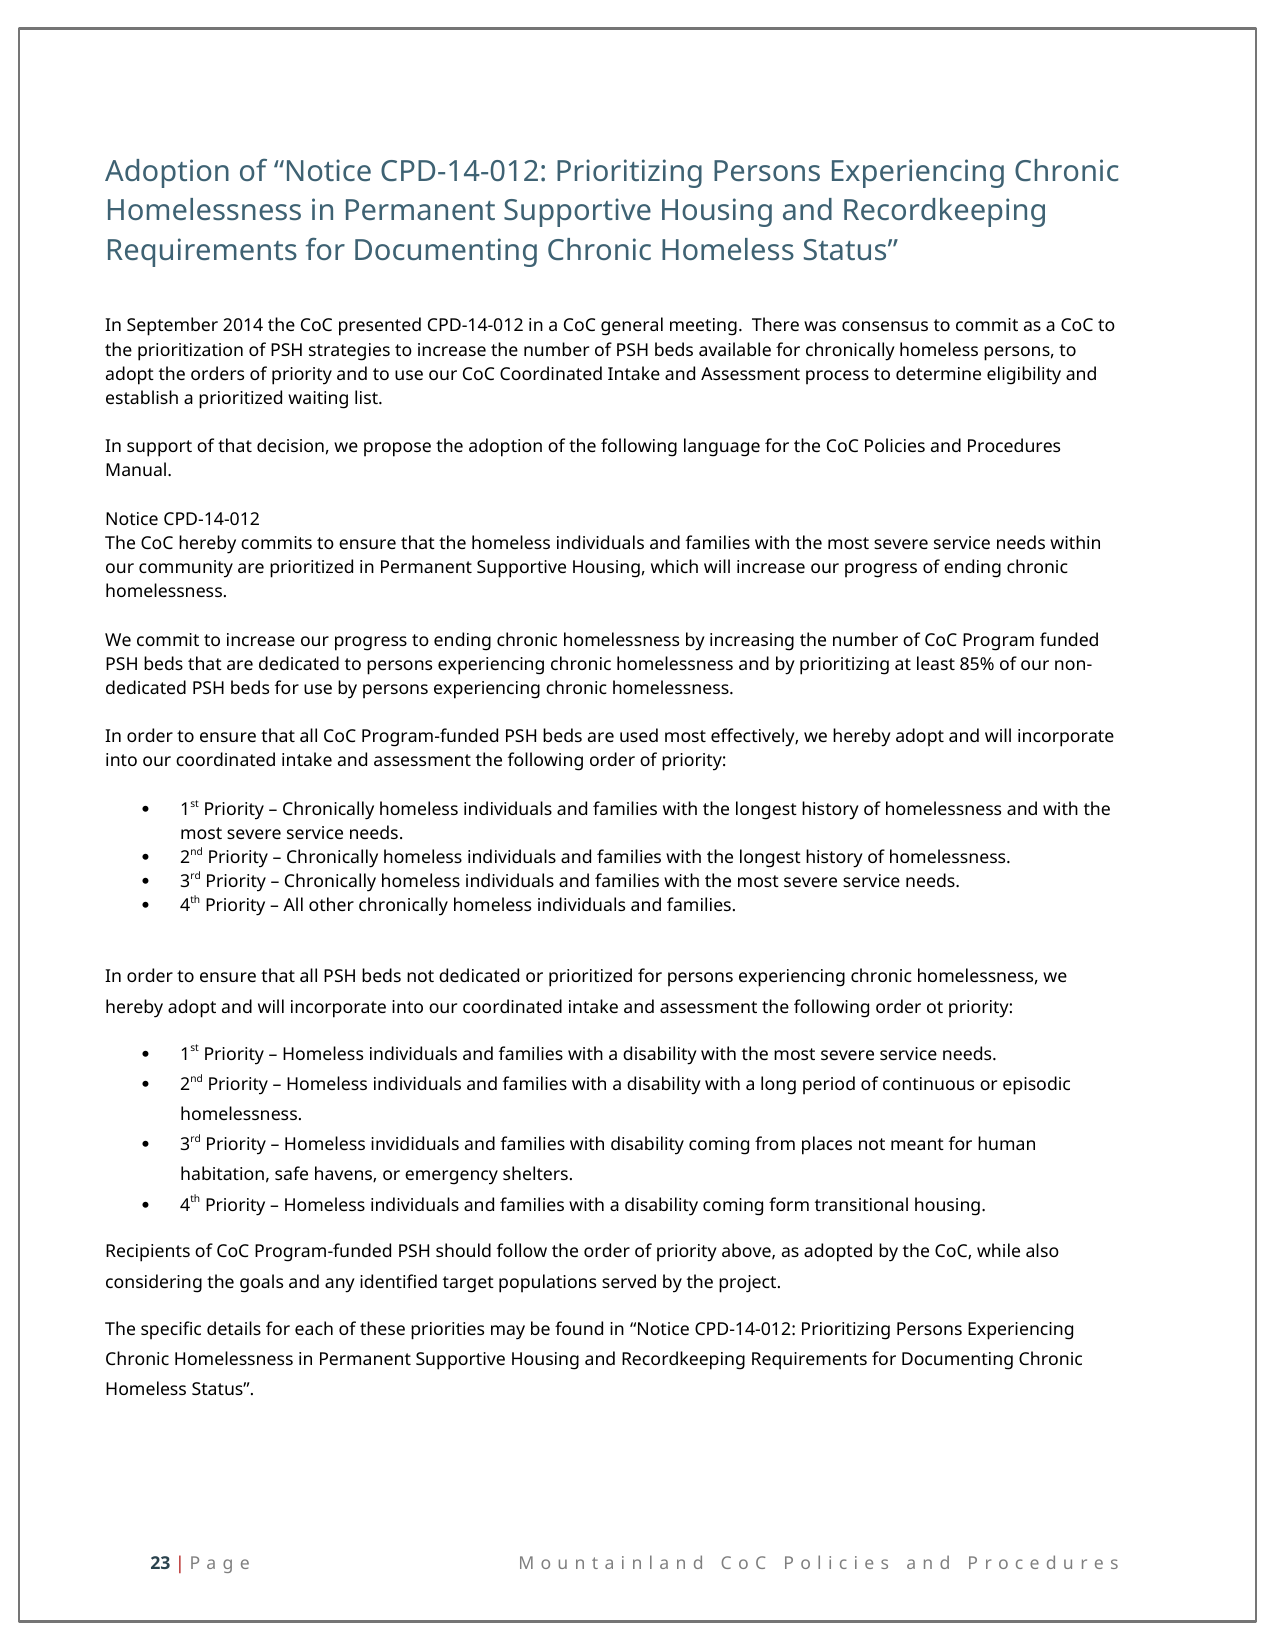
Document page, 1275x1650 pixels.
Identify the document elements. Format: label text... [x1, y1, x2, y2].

text We commit to increase our progress to ending chronic homelessness by increasing the number of CoC Program funded PSH beds that are dedicated to persons experiencing chronic homelessness and by prioritizing at least 85% of our non-dedicated PSH beds for use by persons experiencing chronic homelessness. [105, 627, 1125, 699]
list 2nd Priority – Chronically homeless individuals and families with the longest history of homelessness. [142, 844, 1125, 869]
list 1st Priority – Chronically homeless individuals and families with the longest history of homelessness and with the most severe service needs. [142, 796, 1125, 844]
text In support of that decision, we propose the adoption of the following language for the CoC Policies and Procedures Manual. [105, 434, 1125, 482]
text The CoC hereby commits to ensure that the homeless individuals and families with the most severe service needs within our community are prioritized in Permanent Supportive Housing, which will increase our progress of ending chronic homelessness. [105, 530, 1125, 603]
list 3rd Priority – Chronically homeless individuals and families with the most severe service needs. [142, 869, 1125, 893]
list 4th Priority – All other chronically homeless individuals and families. [142, 893, 1125, 917]
list 3rd Priority – Homeless invididuals and families with disability coming from places not meant for human habitation, safe havens, or emergency shelters. [142, 1132, 1125, 1186]
text Notice CPD-14-012 [105, 506, 1125, 530]
text The specific details for each of these priorities may be found in “Notice CPD-14-012: Prioritizing Persons Experiencing Chronic Homelessness in Permanent Supportive Housing and Recordkeeping Requirements for Documenting Chronic Homeless Status”. [105, 1316, 1125, 1401]
list 1st Priority – Homeless individuals and families with a disability with the most severe service needs. [142, 1041, 1125, 1065]
subtitle Adoption of “Notice CPD-14-012: Prioritizing Persons Experiencing Chronic Homelessness in Permanent Supportive Housing and Recordkeeping Requirements for Documenting Chronic Homeless Status” [105, 150, 1125, 269]
text In September 2014 the CoC presented CPD-14-012 in a CoC general meeting. There was consensus to commit as a CoC to the prioritization of PSH strategies to increase the number of PSH beds available for chronically homeless persons, to adopt the orders of priority and to use our CoC Coordinated Intake and Assessment process to determine eligibility and establish a prioritized waiting list. [105, 313, 1125, 409]
text In order to ensure that all PSH beds not dedicated or prioritized for persons experiencing chronic homelessness, we hereby adopt and will incorporate into our coordinated intake and assessment the following order ot priority: [105, 964, 1125, 1018]
list 4th Priority – Homeless individuals and families with a disability coming form transitional housing. [142, 1192, 1125, 1216]
text In order to ensure that all CoC Program-funded PSH beds are used most effectively, we hereby adopt and will incorporate into our coordinated intake and assessment the following order of priority: [105, 724, 1125, 772]
text Recipients of CoC Program-funded PSH should follow the order of priority above, as adopted by the CoC, while also considering the goals and any identified target populations served by the project. [105, 1239, 1125, 1293]
list 2nd Priority – Homeless individuals and families with a disability with a long period of continuous or episodic homelessness. [142, 1071, 1125, 1126]
